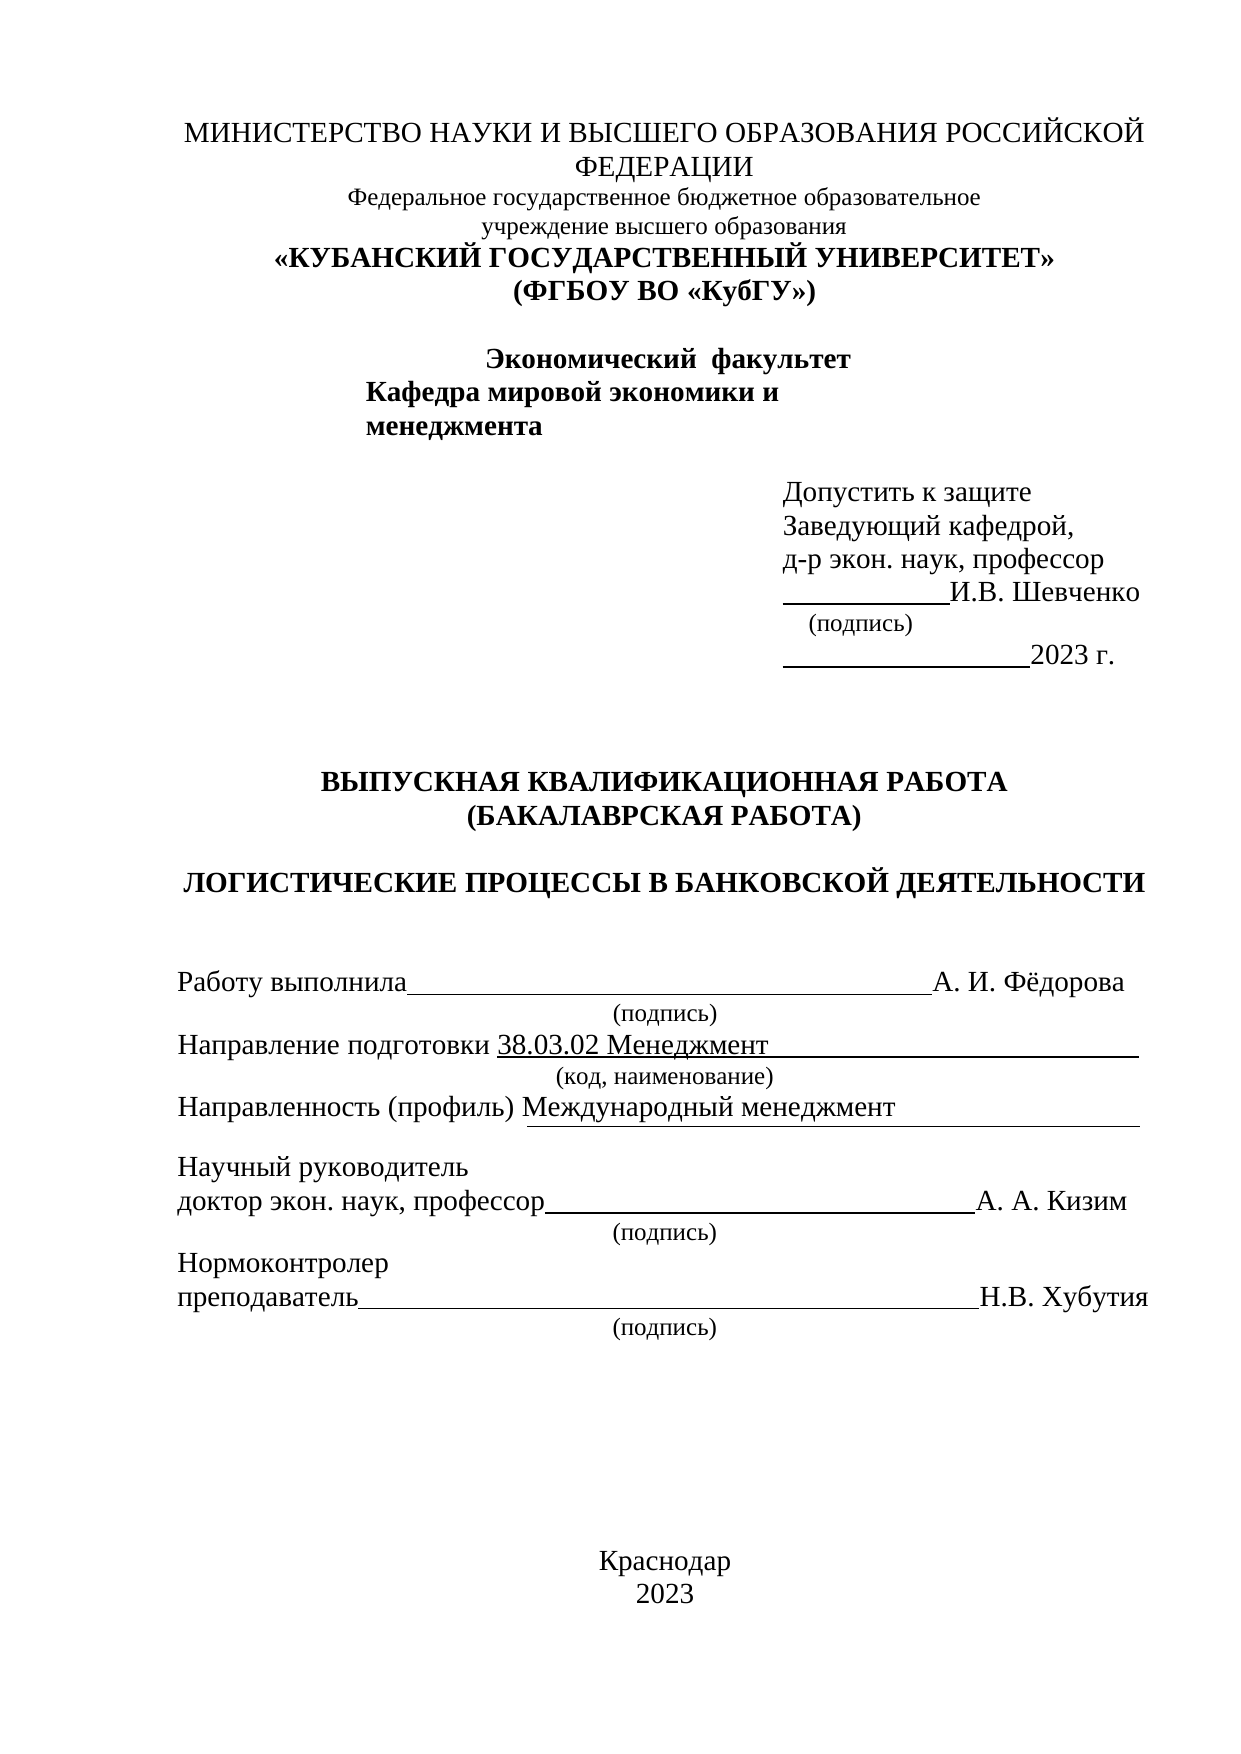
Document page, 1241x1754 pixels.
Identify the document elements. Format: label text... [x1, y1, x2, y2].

text ВЫПУСКНАЯ КВАЛИФИКАЦИОННАЯ РАБОТА (БАКАЛАВРСКАЯ РАБОТА) [273, 764, 1055, 832]
text (подпись) [808, 608, 1203, 637]
text Нормоконтролер [177, 1246, 1203, 1279]
text МИНИСТЕРСТВО НАУКИ И ВЫСШЕГО ОБРАЗОВАНИЯ РОССИЙСКОЙ ФЕДЕРАЦИИ [144, 115, 1184, 182]
text (подпись) [612, 1313, 1203, 1341]
text преподаватель Н.В. Хубутия [177, 1279, 1203, 1313]
text (подпись) [144, 999, 1186, 1027]
text ЛОГИСТИЧЕСКИЕ ПРОЦЕССЫ В БАНКОВСКОЙ ДЕЯТЕЛЬНОСТИ [144, 865, 1185, 899]
text (подпись) [612, 1217, 1203, 1246]
text И.В. Шевченко [783, 575, 1203, 608]
text Допустить к защите Заведующий кафедрой, [783, 474, 1187, 542]
text Направленность (профиль) Международный менеджмент [144, 1090, 929, 1123]
text Краснодар 2023 [598, 1543, 731, 1610]
text Научный руководитель [177, 1150, 1203, 1183]
text Работу выполнила А. И. Фёдорова [144, 965, 1158, 999]
text Направление подготовки 38.03.02 Менеджмент [144, 1028, 1173, 1061]
text доктор экон. наук, профессор А. А. Кизим [177, 1183, 1203, 1217]
text Экономический факультет Кафедра мировой экономики и менеджмента [366, 341, 963, 441]
text д-р экон. наук, профессор [783, 542, 1203, 575]
text 2023 г. [783, 637, 1203, 671]
text «КУБАНСКИЙ ГОСУДАРСТВЕННЫЙ УНИВЕРСИТЕТ» (ФГБОУ ВО «КубГУ») [273, 240, 1055, 307]
text (код, наименование) [144, 1061, 1185, 1090]
text Федеральное государственное бюджетное образовательное учреждение высшего образования [281, 182, 1047, 240]
